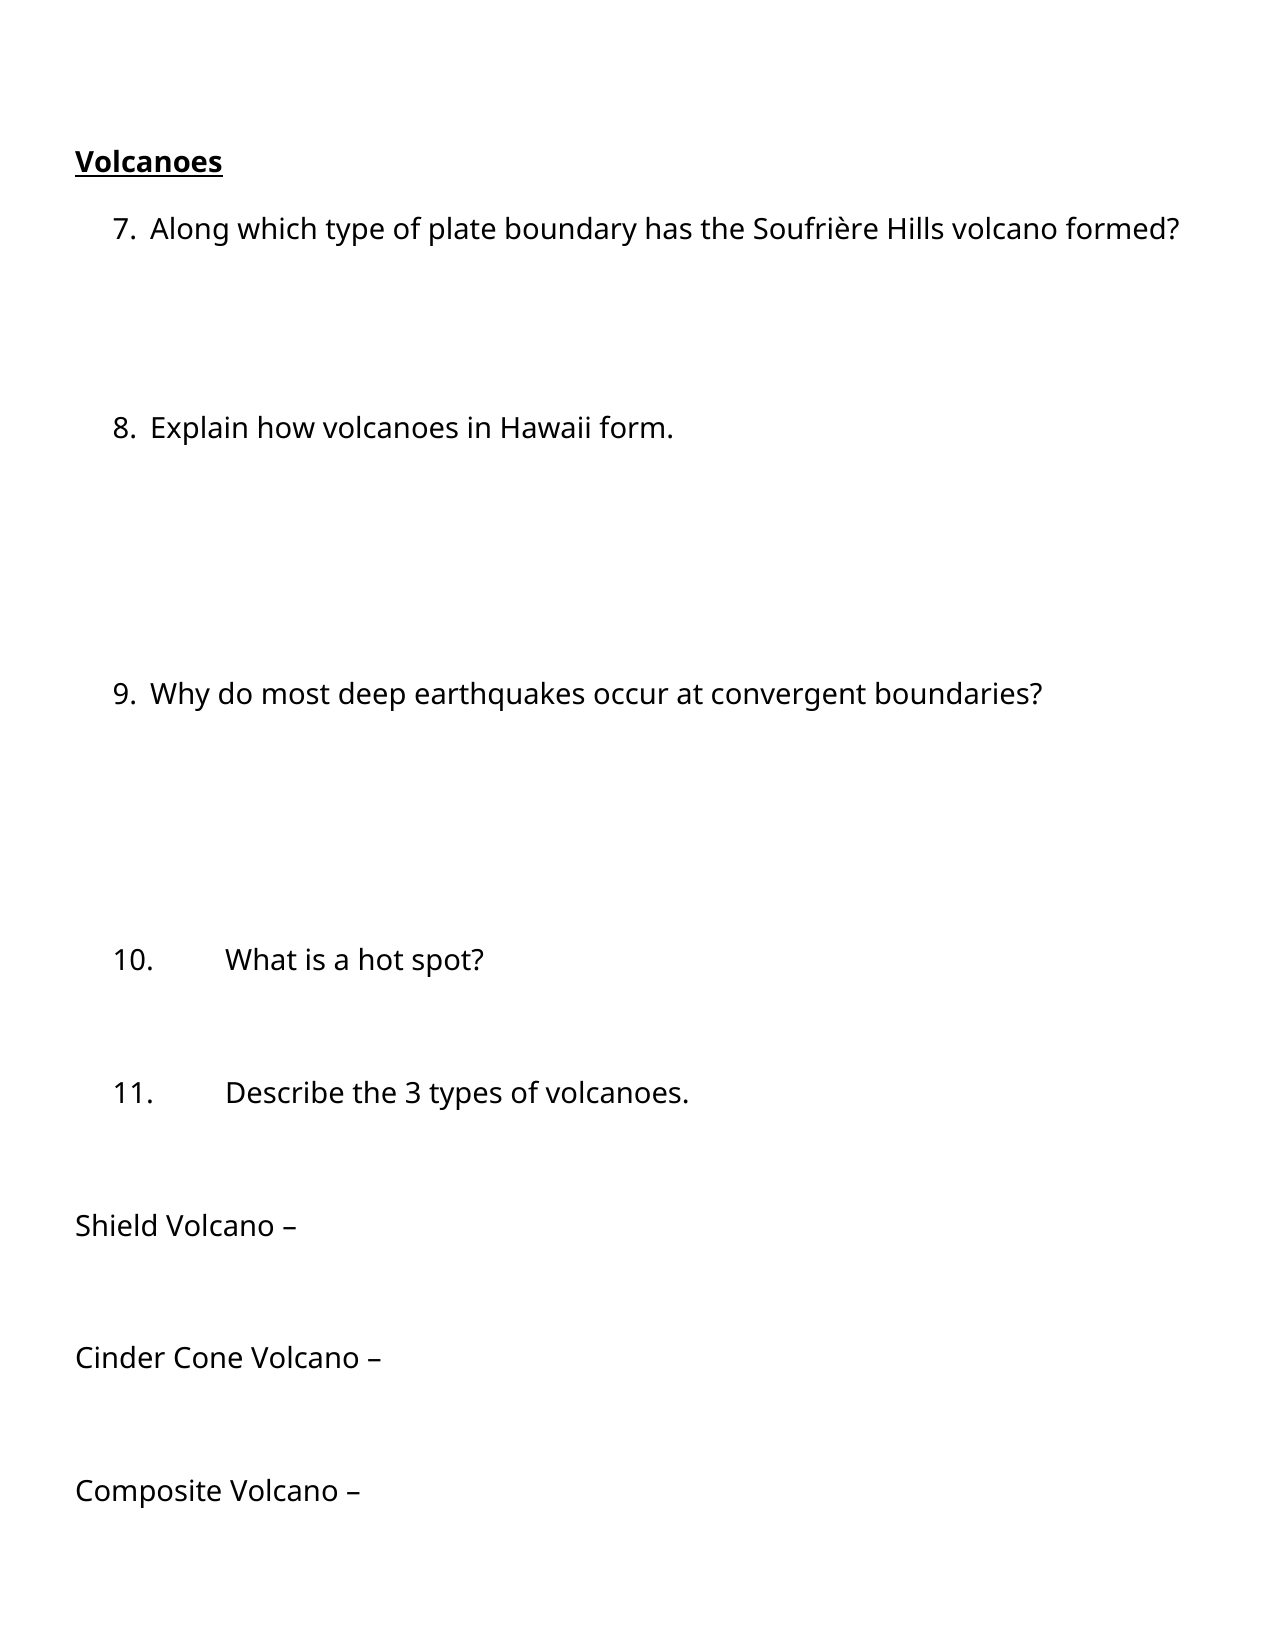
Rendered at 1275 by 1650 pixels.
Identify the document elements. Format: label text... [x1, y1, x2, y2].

list Explain how volcanoes in Hawaii form. [112, 407, 1200, 447]
list What is a hot spot? [112, 939, 1200, 979]
text Cinder Cone Volcano – [75, 1338, 1200, 1377]
text Composite Volcano – [75, 1471, 1200, 1510]
text Shield Volcano – [75, 1205, 1200, 1244]
list Describe the 3 types of volcanoes. [112, 1072, 1200, 1112]
list Why do most deep earthquakes occur at convergent boundaries? [112, 673, 1200, 713]
list Along which type of plate boundary has the Soufrière Hills volcano formed? [112, 208, 1200, 248]
text Volcanoes [75, 141, 1200, 181]
